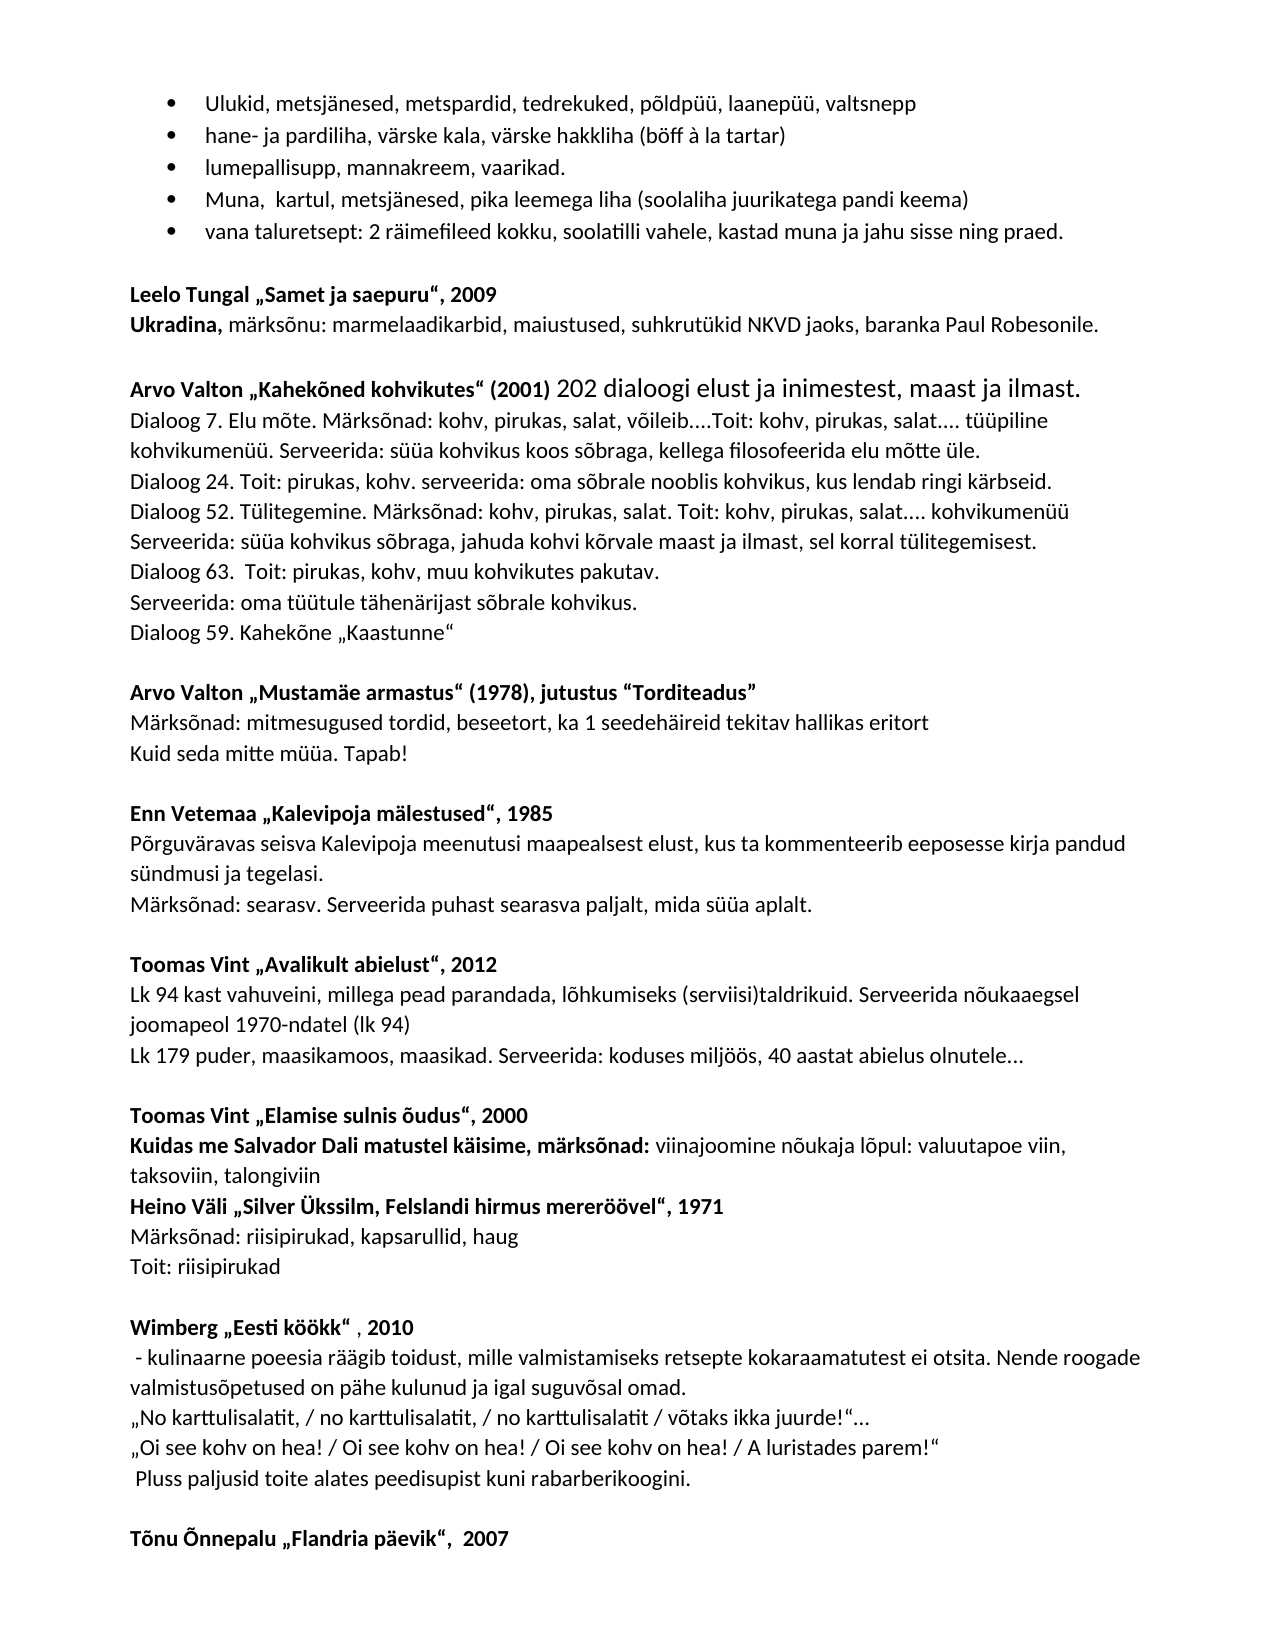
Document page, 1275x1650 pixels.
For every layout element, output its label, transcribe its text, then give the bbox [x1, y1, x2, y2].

text Dialoog 59. Kahekõne „Kaastunne“ [130, 618, 1157, 646]
text Kuidas me Salvador Dali matustel käisime, märksõnad: viinajoomine nõukaja lõpul: valuutapoe viin, taksoviin, talongiviin [130, 1131, 1157, 1190]
text Wimberg „Eesti köökk“ , 2010 [130, 1313, 1157, 1341]
text Tõnu Õnnepalu „Flandria päevik“, 2007 [130, 1524, 1157, 1552]
text Lk 179 puder, maasikamoos, maasikad. Serveerida: koduses miljöös, 40 aastat abielus olnutele... [130, 1041, 1157, 1069]
text Pluss paljusid toite alates peedisupist kuni rabarberikoogini. [130, 1464, 1157, 1492]
text Serveerida: oma tüütule tähenärijast sõbrale kohvikus. [130, 588, 1157, 616]
text Dialoog 24. Toit: pirukas, kohv. serveerida: oma sõbrale nooblis kohvikus, kus lendab ringi kärbseid. [130, 467, 1157, 495]
text Põrguväravas seisva Kalevipoja meenutusi maapealsest elust, kus ta kommenteerib eeposesse kirja pandud sündmusi ja tegelasi. [130, 829, 1157, 888]
text Toit: riisipirukad [130, 1252, 1157, 1280]
text Märksõnad: searasv. Serveerida puhast searasva paljalt, mida süüa aplalt. [130, 890, 1157, 918]
list vana taluretsept: 2 räimefileed kokku, soolatilli vahele, kastad muna ja jahu sisse ning praed. [167, 217, 1157, 245]
text Enn Vetemaa „Kalevipoja mälestused“, 1985 [130, 799, 1157, 827]
text „No karttulisalatit, / no karttulisalatit, / no karttulisalatit / võtaks ikka juurde!“… [130, 1403, 1157, 1431]
text „Oi see kohv on hea! / Oi see kohv on hea! / Oi see kohv on hea! / A luristades parem!“ [130, 1433, 1157, 1462]
text Toomas Vint „Avalikult abielust“, 2012 [130, 950, 1157, 978]
text Heino Väli „Silver Ükssilm, Felslandi hirmus mereröövel“, 1971 [130, 1192, 1157, 1220]
list lumepallisupp, mannakreem, vaarikad. [167, 153, 1157, 181]
text Arvo Valton „Kahekõned kohvikutes“ (2001) 202 dialoogi elust ja inimestest, maast ja ilmast. [130, 340, 1157, 404]
list Muna, kartul, metsjänesed, pika leemega liha (soolaliha juurikatega pandi keema) [167, 185, 1157, 213]
list hane- ja pardiliha, värske kala, värske hakkliha (böff à la tartar) [167, 121, 1157, 149]
text Märksõnad: mitmesugused tordid, beseetort, ka 1 seedehäireid tekitav hallikas eritort [130, 708, 1157, 737]
text Toomas Vint „Elamise sulnis õudus“, 2000 [130, 1101, 1157, 1129]
text Leelo Tungal „Samet ja saepuru“, 2009 [130, 280, 1157, 308]
text Dialoog 7. Elu mõte. Märksõnad: kohv, pirukas, salat, võileib....Toit: kohv, pirukas, salat.... tüüpiline kohvikumenüü. Serveerida: süüa kohvikus koos sõbraga, kellega filosofeerida elu mõtte üle. [130, 406, 1157, 465]
text Dialoog 63. Toit: pirukas, kohv, muu kohvikutes pakutav. [130, 557, 1157, 586]
text Ukradina, märksõnu: marmelaadikarbid, maiustused, suhkrutükid NKVD jaoks, baranka Paul Robesonile. [130, 310, 1157, 338]
list Ulukid, metsjänesed, metspardid, tedrekuked, põldpüü, laanepüü, valtsnepp [167, 89, 1157, 117]
text Dialoog 52. Tülitegemine. Märksõnad: kohv, pirukas, salat. Toit: kohv, pirukas, salat.... kohvikumenüü Serveerida: süüa kohvikus sõbraga, jahuda kohvi kõrvale maast ja ilmast, sel korral tülitegemisest. [130, 497, 1157, 555]
text - kulinaarne poeesia räägib toidust, mille valmistamiseks retsepte kokaraamatutest ei otsita. Nende roogade valmistusõpetused on pähe kulunud ja igal suguvõsal omad. [130, 1343, 1157, 1401]
text Arvo Valton „Mustamäe armastus“ (1978), jutustus “Torditeadus” [130, 678, 1157, 706]
text Märksõnad: riisipirukad, kapsarullid, haug [130, 1222, 1157, 1250]
text Lk 94 kast vahuveini, millega pead parandada, lõhkumiseks (serviisi)taldrikuid. Serveerida nõukaaegsel joomapeol 1970-ndatel (lk 94) [130, 980, 1157, 1039]
text Kuid seda mitte müüa. Tapab! [130, 739, 1157, 767]
